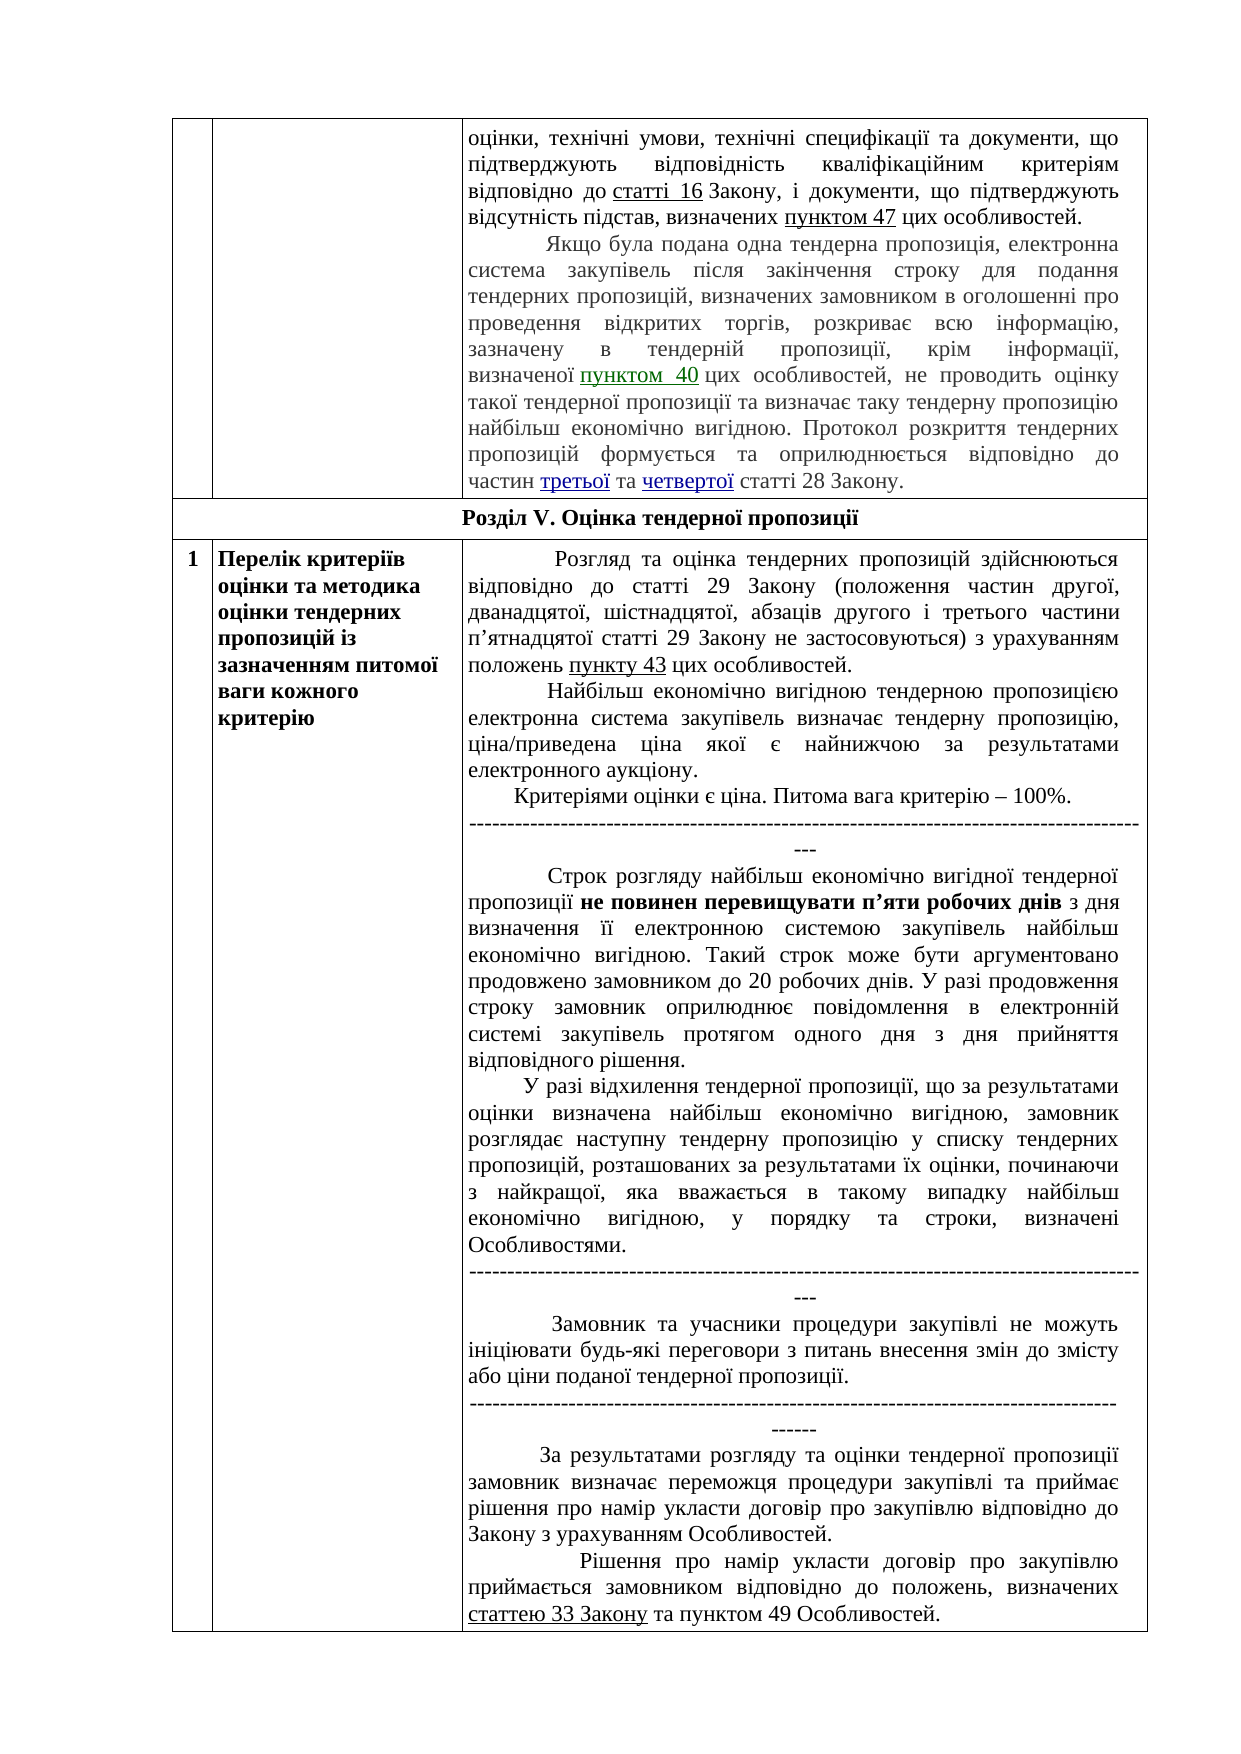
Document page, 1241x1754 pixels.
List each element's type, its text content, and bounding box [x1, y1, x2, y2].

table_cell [213, 119, 462, 498]
table_cell Розділ V. Оцінка тендерної пропозиції [173, 499, 1147, 539]
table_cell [213, 540, 462, 1631]
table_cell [463, 540, 1147, 1631]
table_cell 2 [173, 119, 212, 498]
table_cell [463, 119, 1147, 498]
table_cell 1 [173, 540, 212, 1631]
